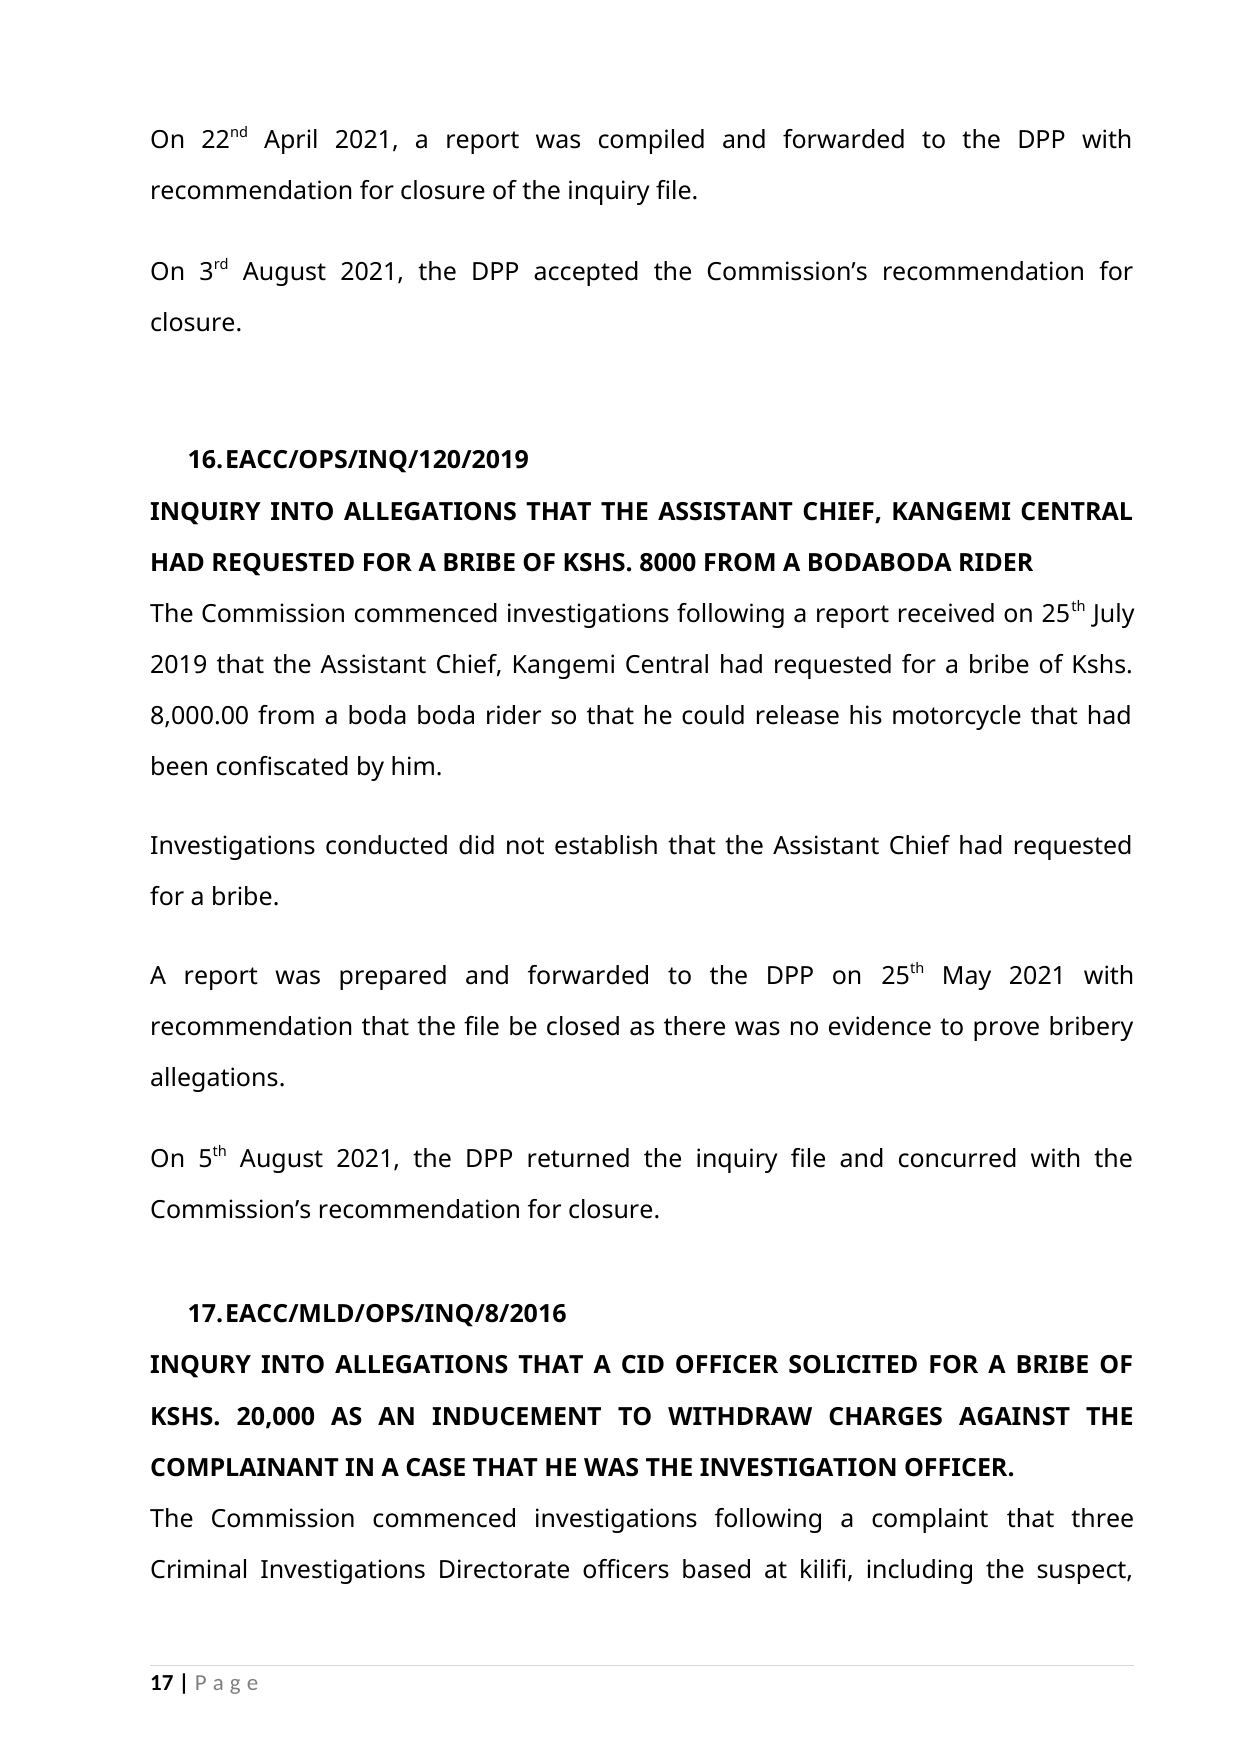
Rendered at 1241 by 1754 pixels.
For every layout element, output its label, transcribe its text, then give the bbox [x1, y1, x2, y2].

text INQURY INTO ALLEGATIONS THAT A CID OFFICER SOLICITED FOR A BRIBE OF KSHS. 20,000 AS AN INDUCEMENT TO WITHDRAW CHARGES AGAINST THE COMPLAINANT IN A CASE THAT HE WAS THE INVESTIGATION OFFICER. [150, 1347, 1134, 1483]
list EACC/MLD/OPS/INQ/8/2016 [187, 1296, 1134, 1330]
text Investigations conducted did not establish that the Assistant Chief had requested for a bribe. [150, 827, 1134, 912]
list EACC/OPS/INQ/120/2019 [187, 442, 1134, 476]
text On 5th August 2021, the DPP returned the inquiry file and concurred with the Commission’s recommendation for closure. [150, 1140, 1134, 1226]
text The Commission commenced investigations following a report received on 25th July 2019 that the Assistant Chief, Kangemi Central had requested for a bribe of Kshs. 8,000.00 from a boda boda rider so that he could release his motorcycle that had been confiscated by him. [150, 595, 1134, 782]
text A report was prepared and forwarded to the DPP on 25th May 2021 with recommendation that the file be closed as there was no evidence to prove bribery allegations. [150, 957, 1134, 1094]
text INQUIRY INTO ALLEGATIONS THAT THE ASSISTANT CHIEF, KANGEMI CENTRAL HAD REQUESTED FOR A BRIBE OF KSHS. 8000 FROM A BODABODA RIDER [150, 493, 1134, 578]
text On 22nd April 2021, a report was compiled and forwarded to the DPP with recommendation for closure of the inquiry file. [150, 122, 1134, 207]
text On 3rd August 2021, the DPP accepted the Commission’s recommendation for closure. [150, 254, 1134, 339]
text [150, 1500, 1134, 1585]
